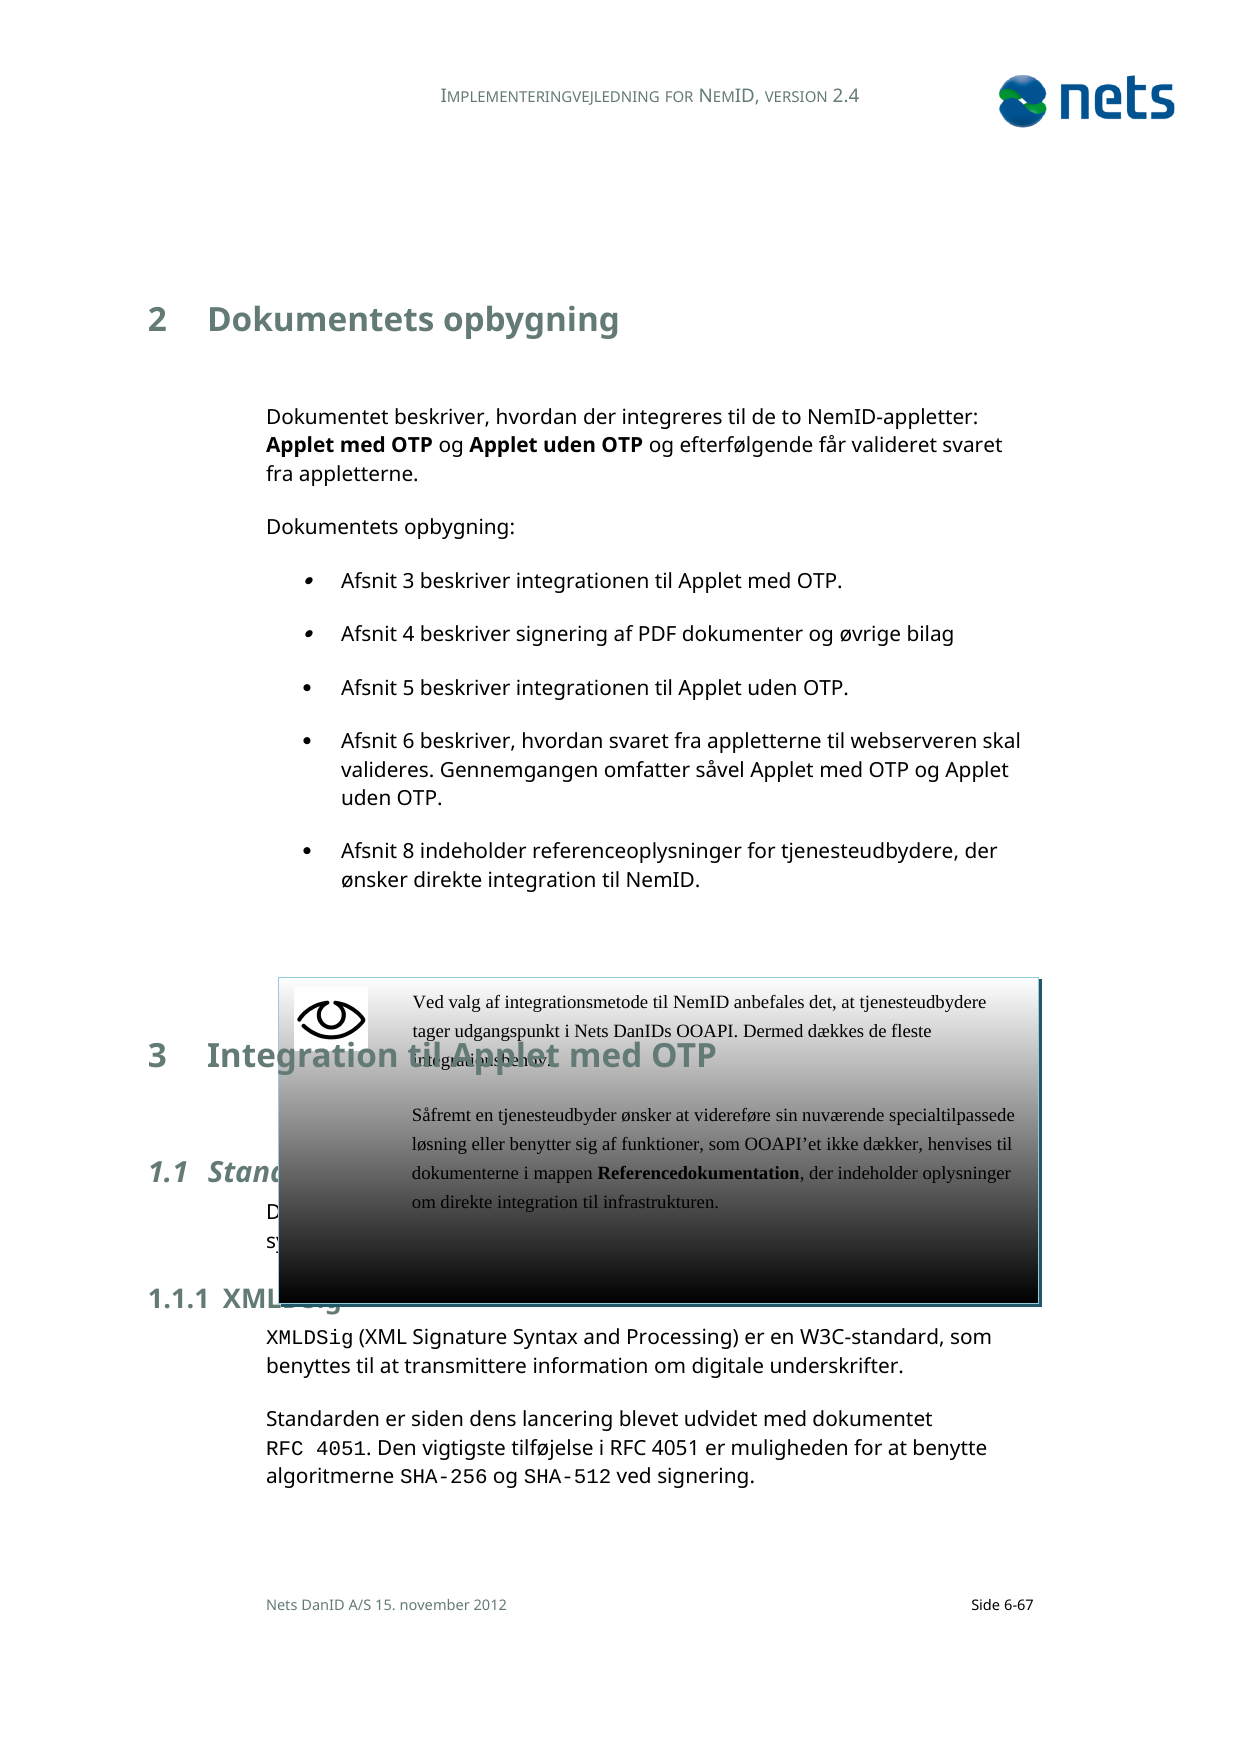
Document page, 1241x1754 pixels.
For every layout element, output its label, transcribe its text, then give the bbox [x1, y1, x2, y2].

subtitle Integration til Applet med OTP [148, 1032, 835, 1078]
list Afsnit 5 beskriver integrationen til Applet uden OTP. [303, 673, 1033, 701]
text Standarden er siden dens lancering blevet udvidet med dokumentet RFC 4051. Den vigtigste tilføjelse i RFC 4051 er muligheden for at benytte algoritmerne SHA-256 og SHA-512 ved signering. [266, 1404, 1033, 1490]
picture [294, 987, 368, 1032]
subtitle XMLDSig [148, 1279, 1033, 1316]
text Dokumentets opbygning: [266, 512, 1033, 541]
text Dokumentet beskriver, hvordan der integreres til de to NemID-appletter: Applet med OTP og Applet uden OTP og efterfølgende får valideret svaret fra appletterne. [266, 402, 1033, 487]
list Afsnit 6 beskriver, hvordan svaret fra appletterne til webserveren skal valideres. Gennemgangen omfatter såvel Applet med OTP og Applet uden OTP. [303, 726, 1033, 812]
subtitle Standarder og algoritmer [148, 1152, 278, 1191]
subtitle Dokumentets opbygning [148, 295, 738, 341]
list Afsnit 3 beskriver integrationen til Applet med OTP. [303, 566, 1033, 594]
list Afsnit 4 beskriver signering af PDF dokumenter og øvrige bilag [303, 619, 1033, 648]
picture [992, 67, 1183, 136]
text XMLDSig (XML Signature Syntax and Processing) er en W3C-standard, som benyttes til at transmittere information om digitale underskrifter. [266, 1322, 1033, 1379]
list Afsnit 8 indeholder referenceoplysninger for tjenesteudbydere, der ønsker direkte integration til NemID. [303, 837, 1033, 893]
